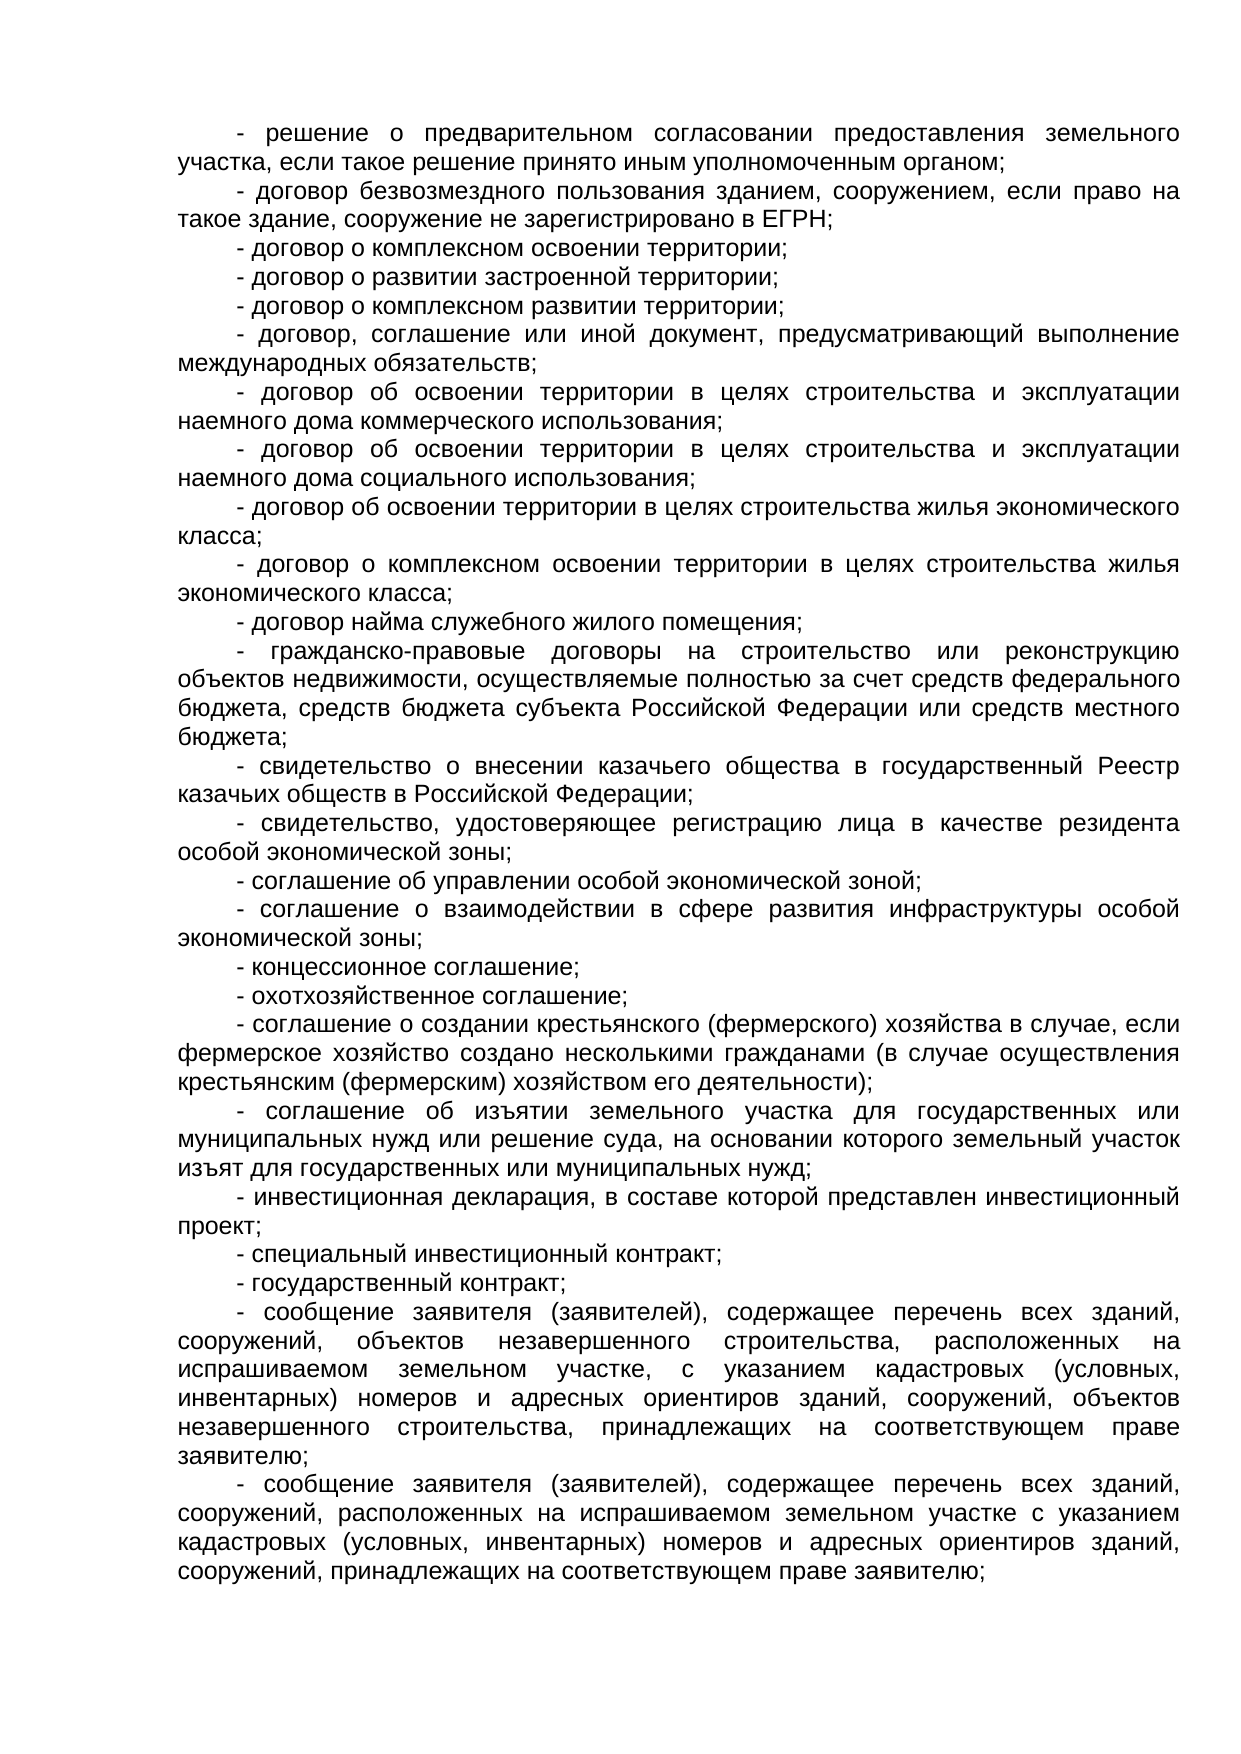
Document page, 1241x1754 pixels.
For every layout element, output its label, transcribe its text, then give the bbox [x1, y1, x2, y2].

text - договор, соглашение или иной документ, предусматривающий выполнение международных обязательств; [177, 319, 1181, 377]
text - соглашение о взаимодействии в сфере развития инфраструктуры особой экономической зоны; [177, 894, 1181, 952]
text - свидетельство, удостоверяющее регистрацию лица в качестве резидента особой экономической зоны; [177, 808, 1181, 866]
text - концессионное соглашение; [177, 952, 1181, 981]
text - охотхозяйственное соглашение; [177, 981, 1181, 1009]
text - соглашение об изъятии земельного участка для государственных или муниципальных нужд или решение суда, на основании которого земельный участок изъят для государственных или муниципальных нужд; [177, 1096, 1181, 1182]
text - специальный инвестиционный контракт; [177, 1239, 1181, 1268]
text - договор о комплексном развитии территории; [177, 291, 1181, 319]
text - договор безвозмездного пользования зданием, сооружением, если право на такое здание, сооружение не зарегистрировано в ЕГРН; [177, 176, 1181, 233]
text - соглашение о создании крестьянского (фермерского) хозяйства в случае, если фермерское хозяйство создано несколькими гражданами (в случае осуществления крестьянским (фермерским) хозяйством его деятельности); [177, 1009, 1181, 1096]
text - договор о развитии застроенной территории; [177, 262, 1181, 291]
text - договор о комплексном освоении территории; [177, 233, 1181, 262]
text - решение о предварительном согласовании предоставления земельного участка, если такое решение принято иным уполномоченным органом; [177, 118, 1181, 176]
text - договор найма служебного жилого помещения; [177, 607, 1181, 636]
text - договор об освоении территории в целях строительства и эксплуатации наемного дома коммерческого использования; [177, 377, 1181, 434]
text - договор о комплексном освоении территории в целях строительства жилья экономического класса; [177, 549, 1181, 607]
text - свидетельство о внесении казачьего общества в государственный Реестр казачьих обществ в Российской Федерации; [177, 751, 1181, 808]
text - сообщение заявителя (заявителей), содержащее перечень всех зданий, сооружений, расположенных на испрашиваемом земельном участке с указанием кадастровых (условных, инвентарных) номеров и адресных ориентиров зданий, сооружений, принадлежащих на соответствующем праве заявителю; [177, 1469, 1181, 1584]
text - соглашение об управлении особой экономической зоной; [177, 866, 1181, 894]
text - гражданско-правовые договоры на строительство или реконструкцию объектов недвижимости, осуществляемые полностью за счет средств федерального бюджета, средств бюджета субъекта Российской Федерации или средств местного бюджета; [177, 636, 1181, 751]
text - сообщение заявителя (заявителей), содержащее перечень всех зданий, сооружений, объектов незавершенного строительства, расположенных на испрашиваемом земельном участке, с указанием кадастровых (условных, инвентарных) номеров и адресных ориентиров зданий, сооружений, объектов незавершенного строительства, принадлежащих на соответствующем праве заявителю; [177, 1297, 1181, 1469]
text - договор об освоении территории в целях строительства жилья экономического класса; [177, 492, 1181, 549]
text - инвестиционная декларация, в составе которой представлен инвестиционный проект; [177, 1182, 1181, 1239]
text - договор об освоении территории в целях строительства и эксплуатации наемного дома социального использования; [177, 434, 1181, 492]
text - государственный контракт; [177, 1268, 1181, 1297]
